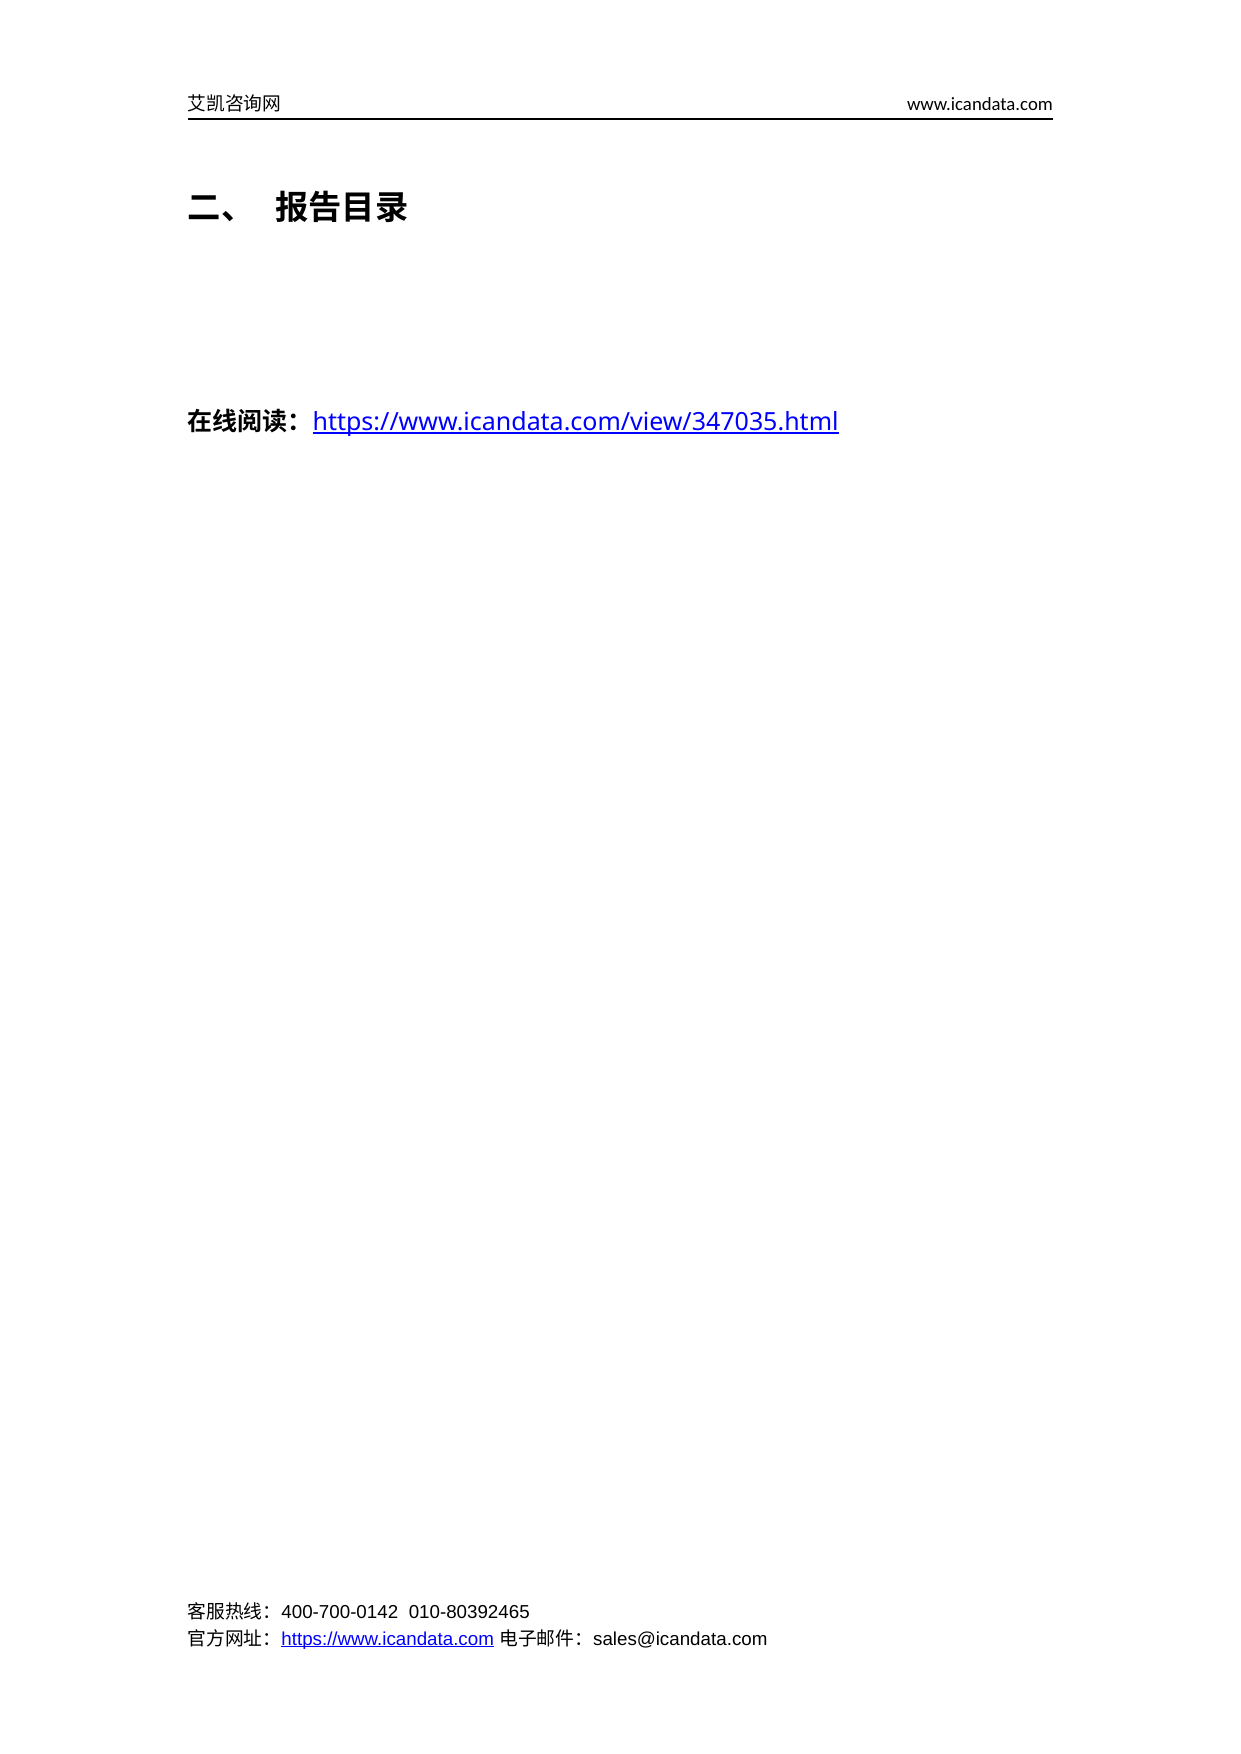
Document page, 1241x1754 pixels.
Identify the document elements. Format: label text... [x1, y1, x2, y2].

subtitle 报告目录 [187, 172, 1053, 237]
text 在线阅读：https://www.icandata.com/view/347035.html [187, 387, 1053, 452]
